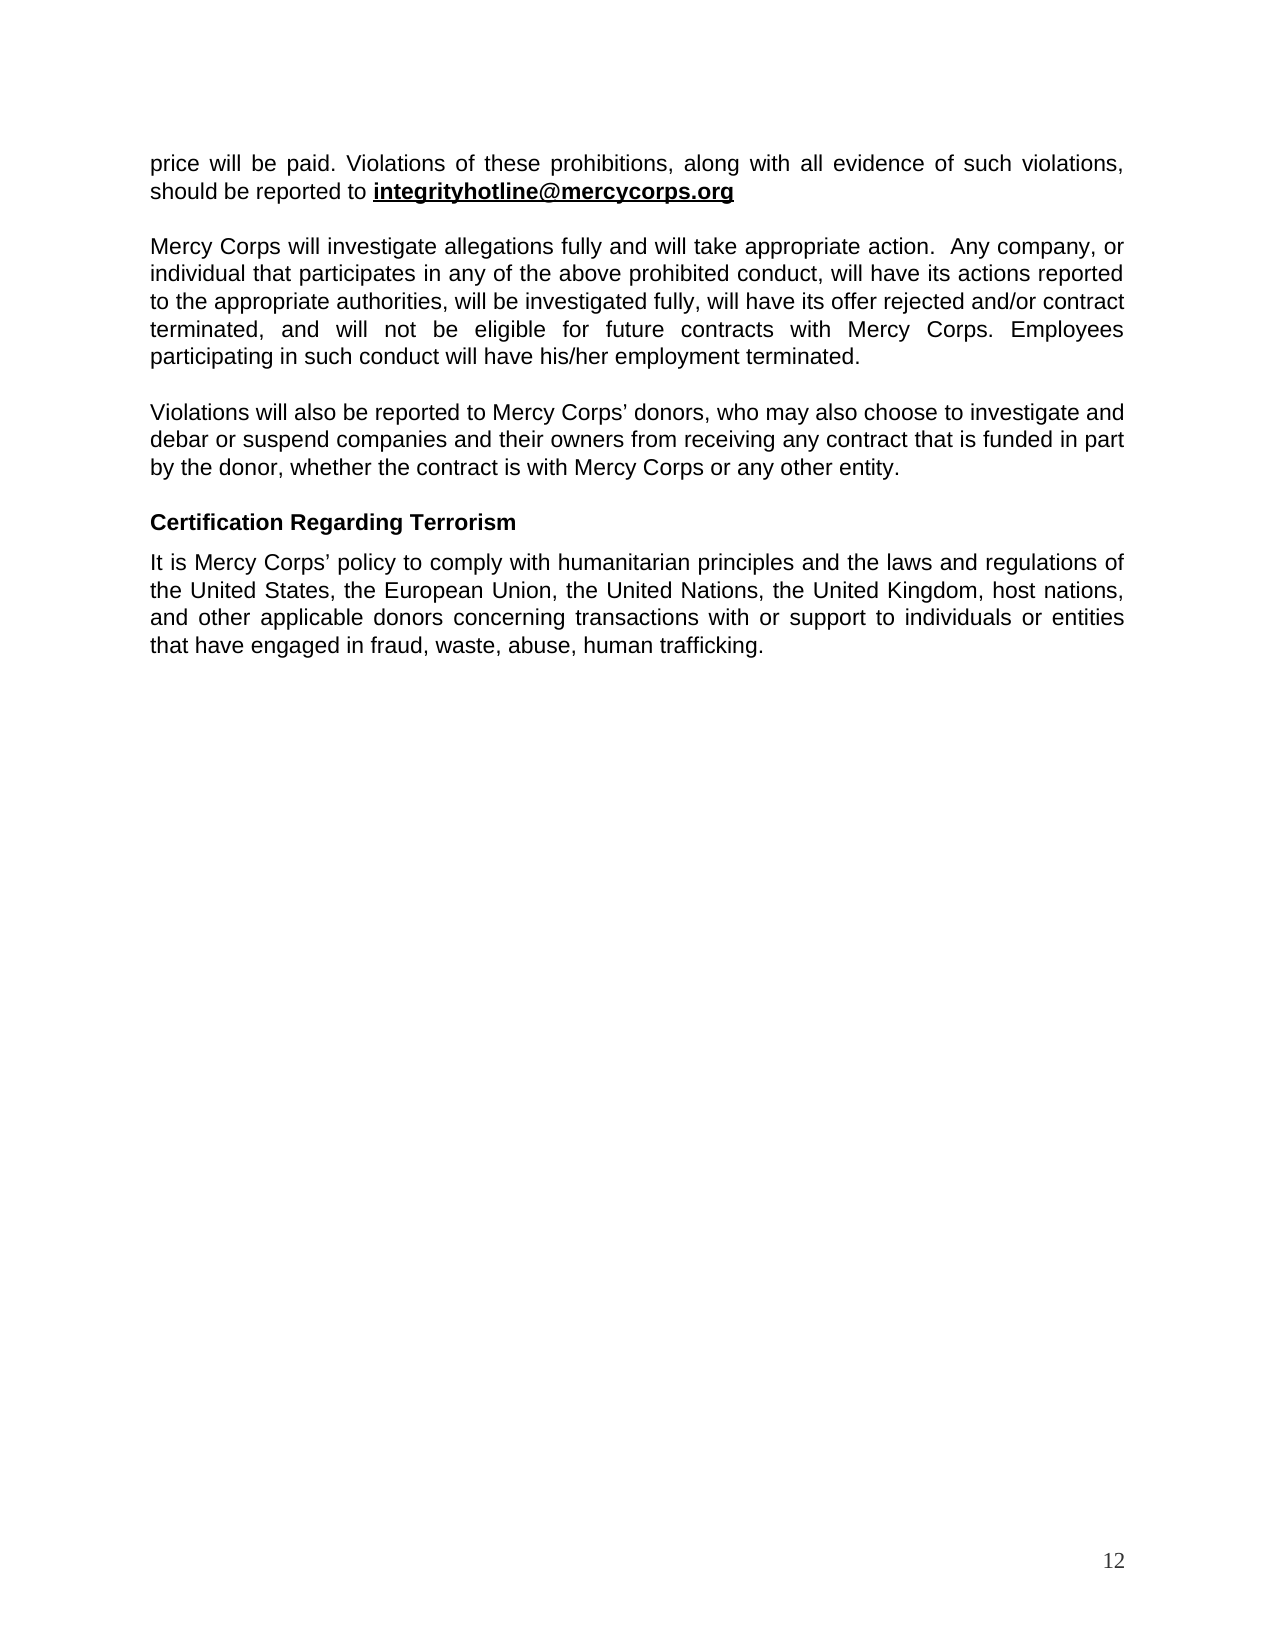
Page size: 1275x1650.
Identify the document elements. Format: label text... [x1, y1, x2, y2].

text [150, 150, 1125, 204]
text Mercy Corps will investigate allegations fully and will take appropriate action. Any company, or individual that participates in any of the above prohibited conduct, will have its actions reported to the appropriate authorities, will be investigated fully, will have its offer rejected and/or contract terminated, and will not be eligible for future contracts with Mercy Corps. Employees participating in such conduct will have his/her employment terminated. [150, 233, 1125, 369]
text Violations will also be reported to Mercy Corps’ donors, who may also choose to investigate and debar or suspend companies and their owners from receiving any contract that is funded in part by the donor, whether the contract is with Mercy Corps or any other entity. [150, 398, 1125, 480]
subtitle Certification Regarding Terrorism [150, 509, 1125, 535]
text It is Mercy Corps’ policy to comply with humanitarian principles and the laws and regulations of the United States, the European Union, the United Nations, the United Kingdom, host nations, and other applicable donors concerning transactions with or support to individuals or entities that have engaged in fraud, waste, abuse, human trafficking. [150, 549, 1125, 658]
